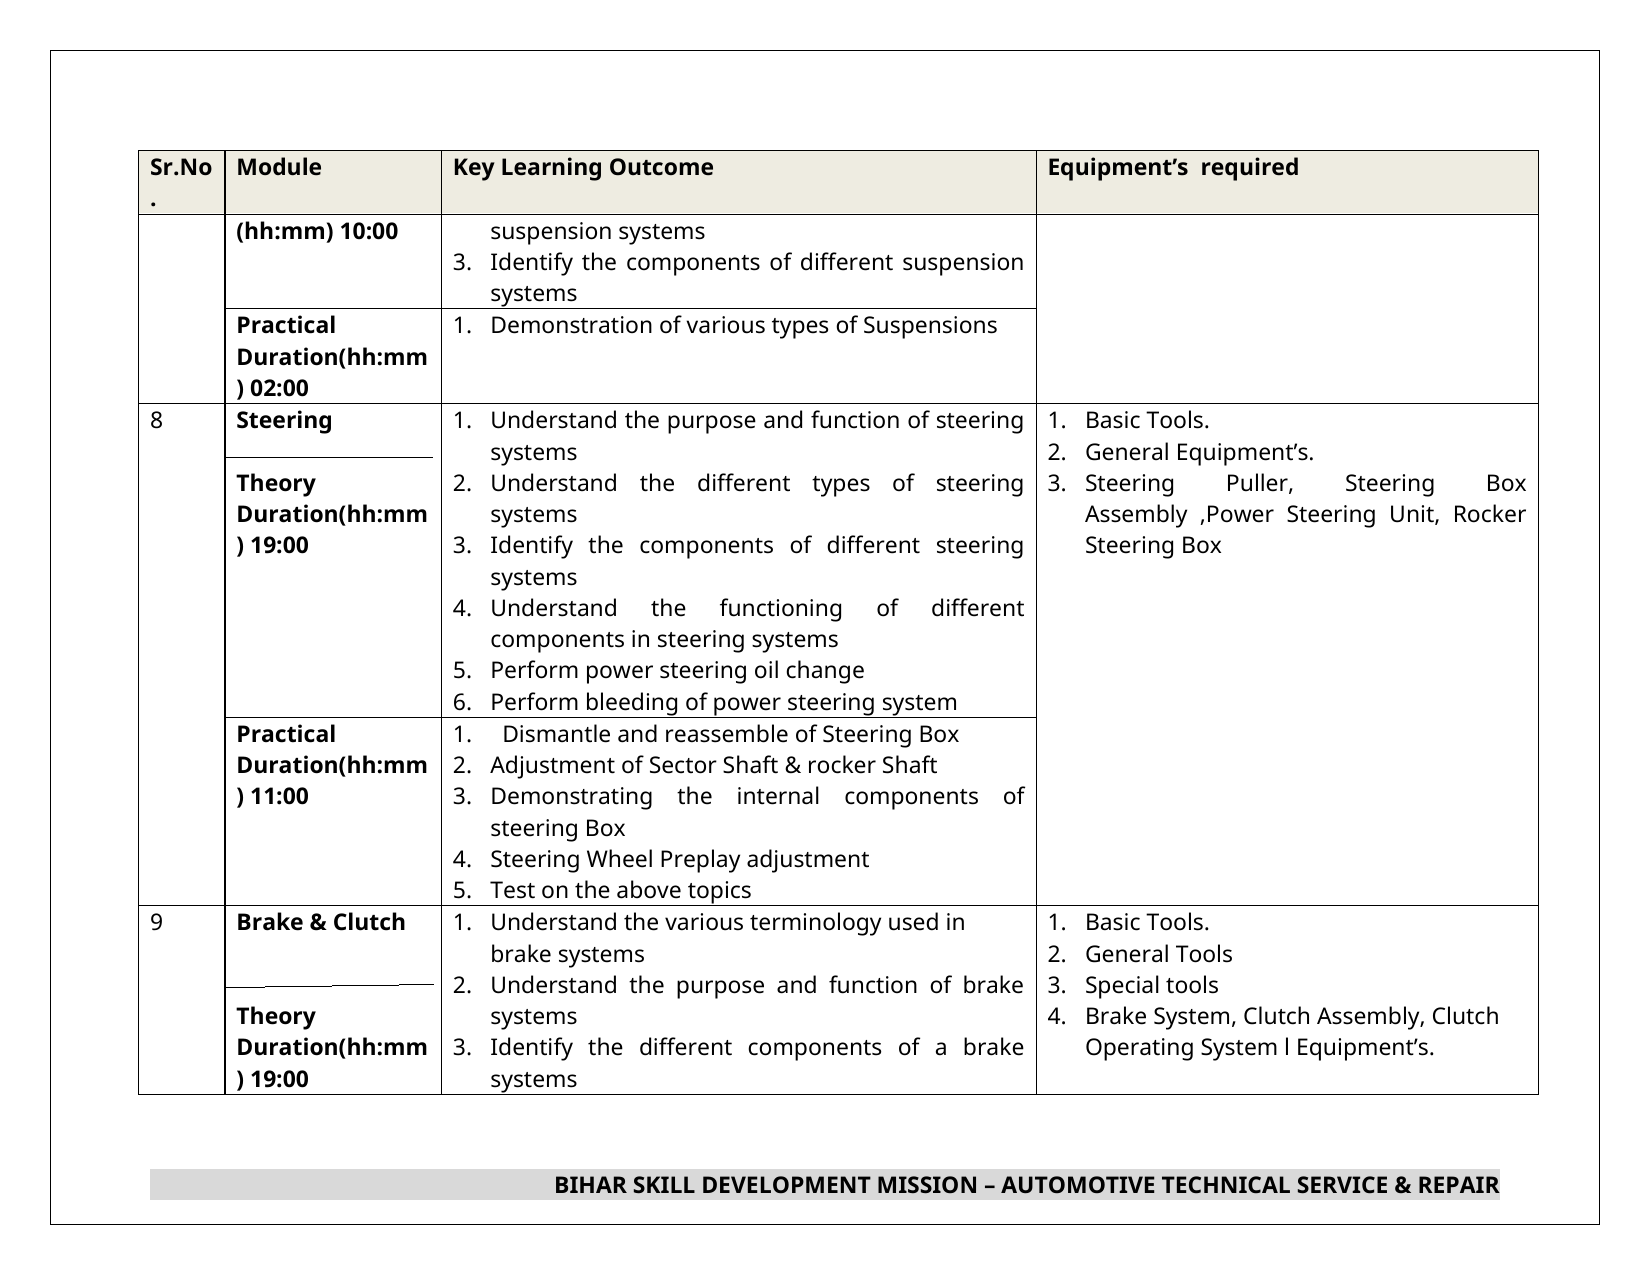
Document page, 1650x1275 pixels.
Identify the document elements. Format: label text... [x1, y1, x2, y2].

table_header Module [226, 151, 441, 213]
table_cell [442, 215, 1036, 308]
table_cell Basic Tools. General Equipment’s. Steering Puller, Steering Box Assembly ,Power Steering Unit, Rocker Steering Box [1037, 404, 1538, 905]
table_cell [226, 906, 441, 1094]
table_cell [442, 906, 1036, 1094]
table_cell Practical Duration(hh:mm) 02:00 [226, 309, 441, 403]
table_cell 7 [139, 215, 224, 403]
table_header Key Learning Outcome [442, 151, 1036, 213]
table_cell Dismantle and reassemble of Steering Box Adjustment of Sector Shaft & rocker Shaft Demonstrating the internal components of steering Box Steering Wheel Preplay adjustment Test on the above topics [442, 718, 1036, 905]
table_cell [226, 215, 441, 308]
table_cell Understand the purpose and function of steering systems Understand the different types of steering systems Identify the components of different steering systems Understand the functioning of different components in steering systems Perform power steering oil change Perform bleeding of power steering system [442, 404, 1036, 717]
table_header Equipment’s required [1037, 151, 1538, 213]
table_cell Practical Duration(hh:mm) 11:00 [226, 718, 441, 905]
table_cell Demonstration of various types of Suspensions [442, 309, 1036, 403]
table_cell 8 [139, 404, 224, 905]
table_cell Steering Theory Duration(hh:mm) 19:00 [226, 404, 441, 717]
table_header Sr.No. [139, 151, 224, 213]
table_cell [1037, 215, 1538, 403]
table_cell 9 [139, 906, 224, 1094]
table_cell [1037, 906, 1538, 1094]
